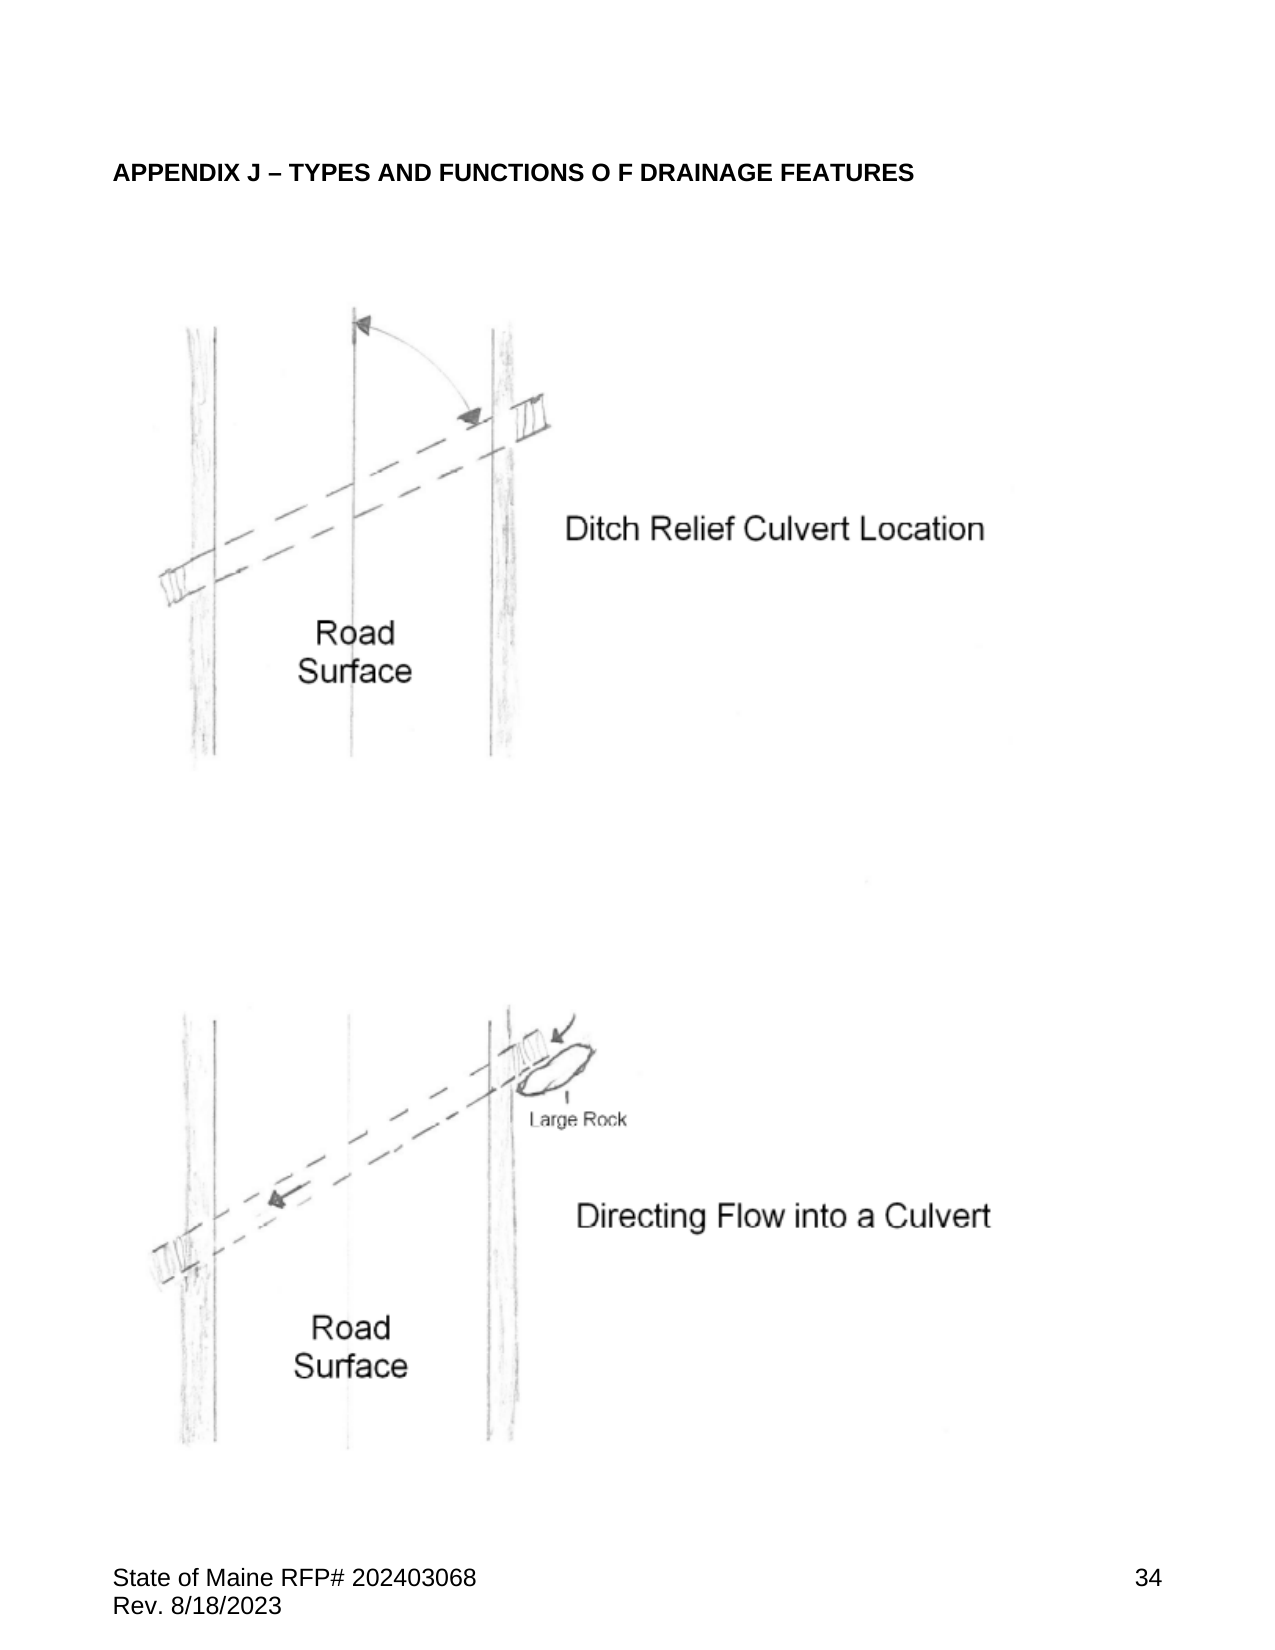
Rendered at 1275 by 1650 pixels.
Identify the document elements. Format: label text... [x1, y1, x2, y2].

text APPENDIX J – TYPES AND FUNCTIONS O F DRAINAGE FEATURES [112, 158, 1162, 187]
picture [140, 300, 1059, 1505]
